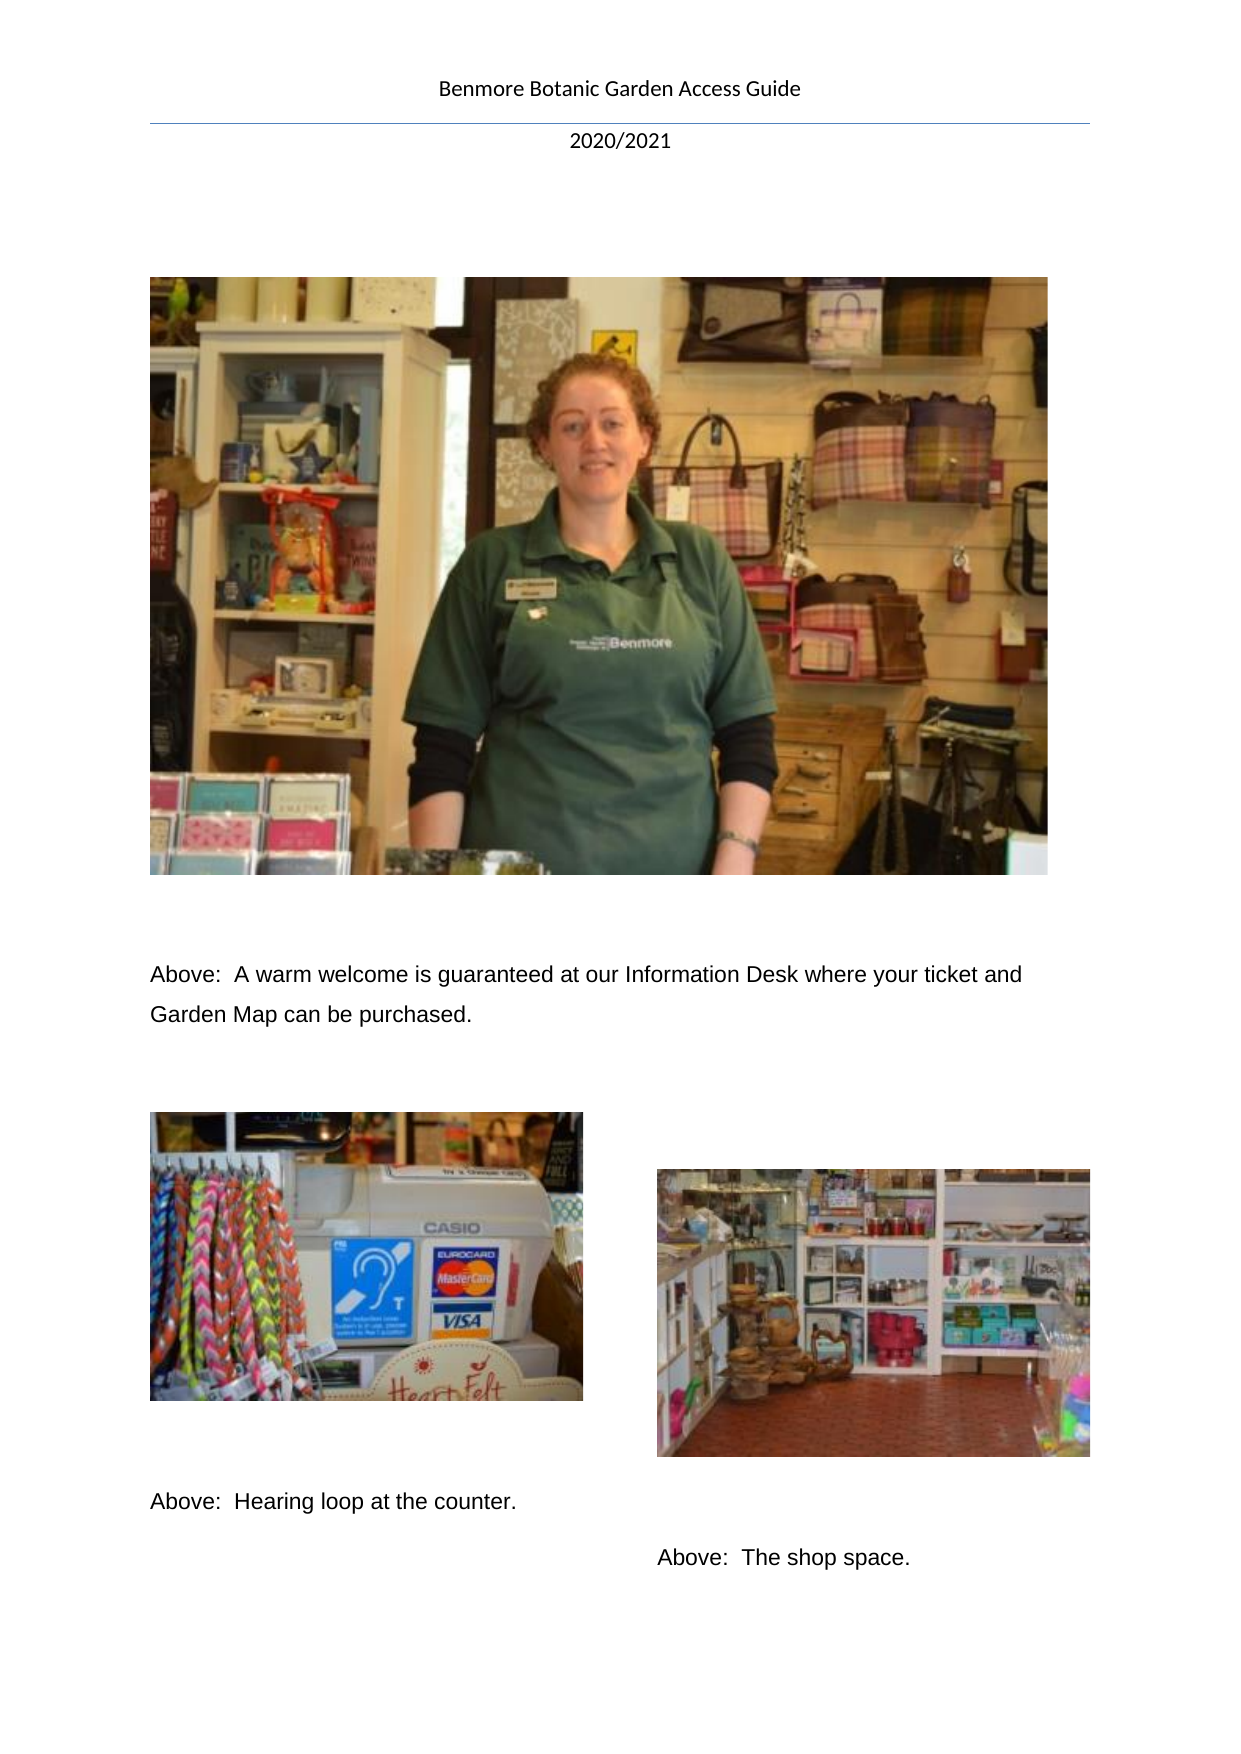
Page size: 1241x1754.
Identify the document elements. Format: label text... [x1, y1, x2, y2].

text Above: The shop space. [657, 1544, 1090, 1570]
picture [150, 277, 1048, 875]
picture [657, 1169, 1091, 1457]
text Above: Hearing loop at the counter. [150, 1488, 583, 1514]
picture [150, 1112, 584, 1401]
text Above: A warm welcome is guaranteed at our Information Desk where your ticket and Garden Map can be purchased. [150, 961, 1090, 1027]
